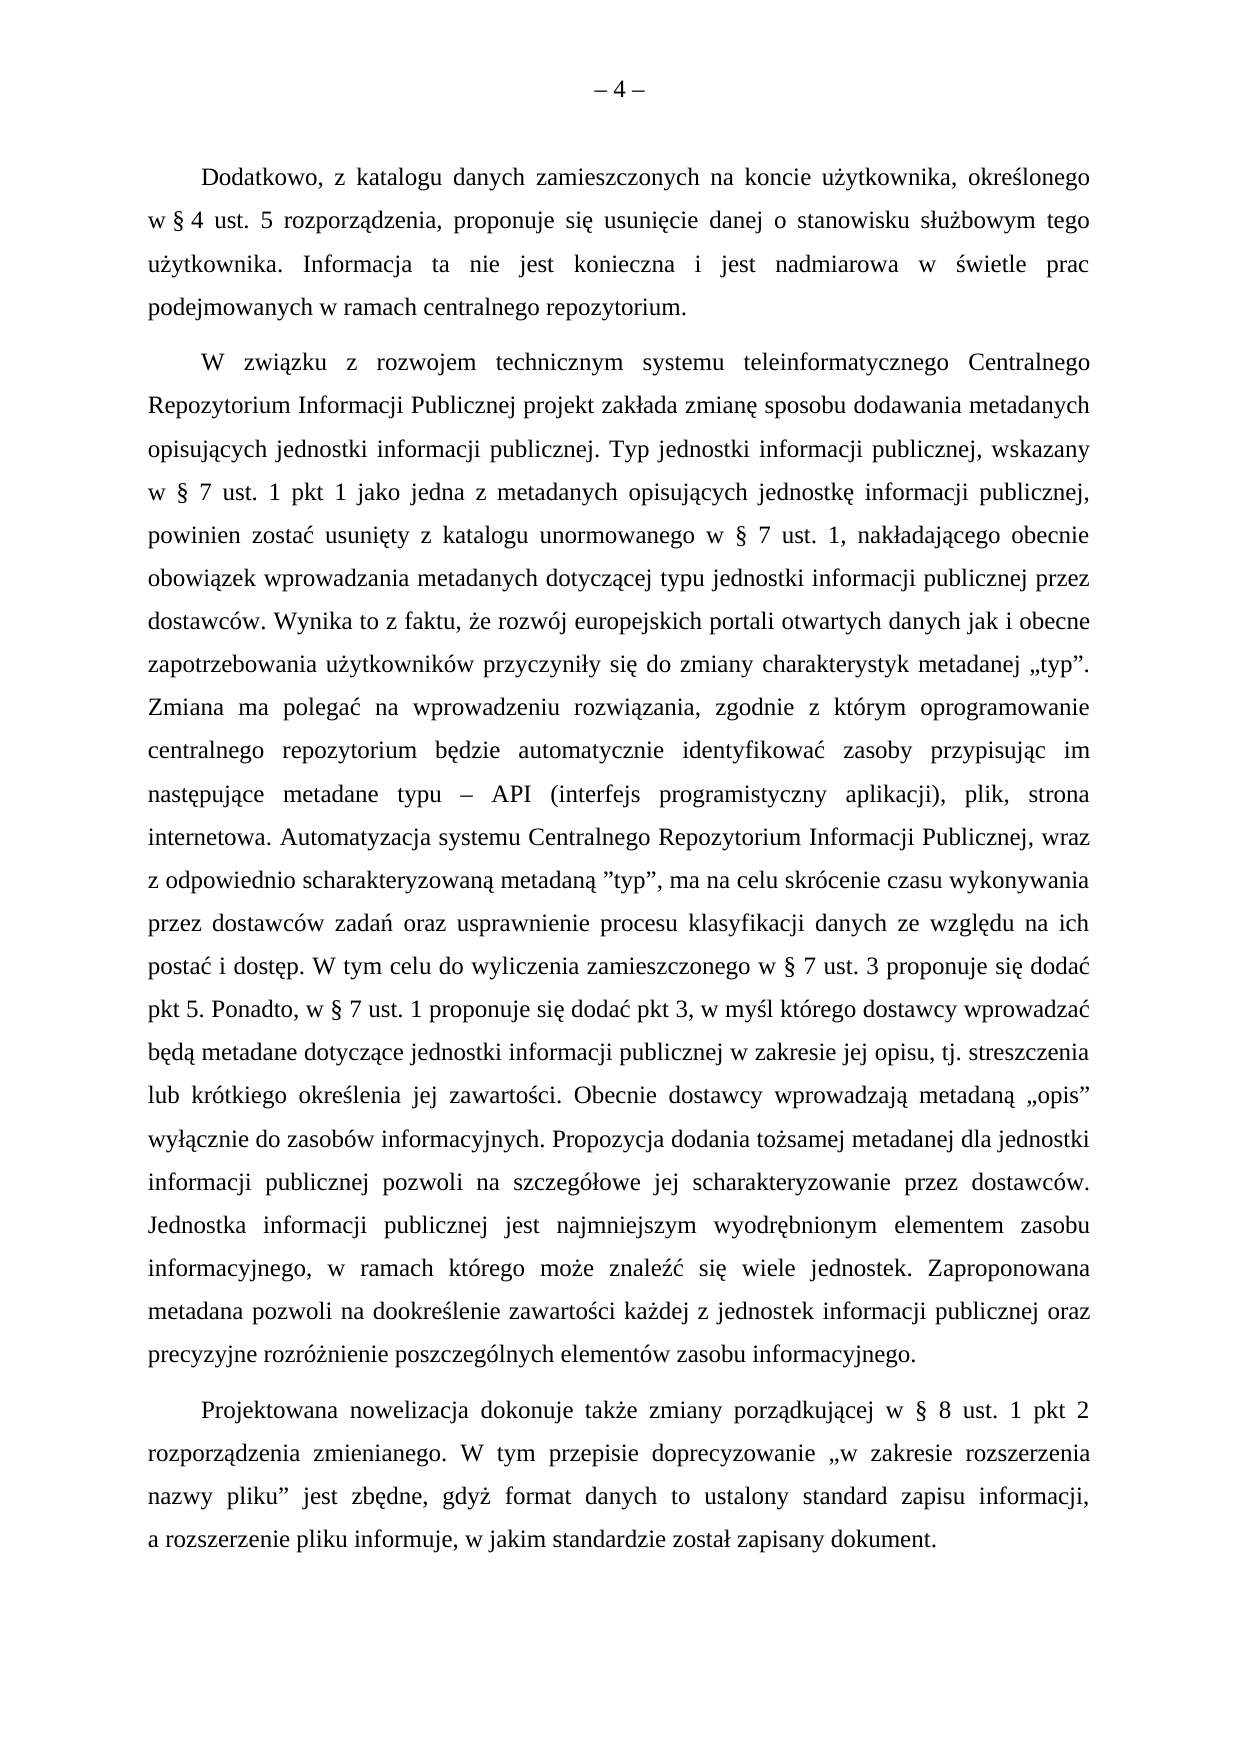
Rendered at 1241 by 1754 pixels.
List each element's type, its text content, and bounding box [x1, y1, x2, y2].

text Projektowana nowelizacja dokonuje także zmiany porządkującej w § 8 ust. 1 pkt 2 rozporządzenia zmienianego. W tym przepisie doprecyzowanie „w zakresie rozszerzenia nazwy pliku” jest zbędne, gdyż format danych to ustalony standard zapisu informacji, a rozszerzenie pliku informuje, w jakim standardzie został zapisany dokument. [148, 1395, 1091, 1553]
text Dodatkowo, z katalogu danych zamieszczonych na koncie użytkownika, określonego w § 4 ust. 5 rozporządzenia, proponuje się usunięcie danej o stanowisku służbowym tego użytkownika. Informacja ta nie jest konieczna i jest nadmiarowa w świetle prac podejmowanych w ramach centralnego repozytorium. [148, 162, 1091, 321]
text W związku z rozwojem technicznym systemu teleinformatycznego Centralnego Repozytorium Informacji Publicznej projekt zakłada zmianę sposobu dodawania metadanych opisujących jednostki informacji publicznej. Typ jednostki informacji publicznej, wskazany w § 7 ust. 1 pkt 1 jako jedna z metadanych opisujących jednostkę informacji publicznej, powinien zostać usunięty z katalogu unormowanego w § 7 ust. 1, nakładającego obecnie obowiązek wprowadzania metadanych dotyczącej typu jednostki informacji publicznej przez dostawców. Wynika to z faktu, że rozwój europejskich portali otwartych danych jak i obecne zapotrzebowania użytkowników przyczyniły się do zmiany charakterystyk metadanej „typ”. Zmiana ma polegać na wprowadzeniu rozwiązania, zgodnie z którym oprogramowanie centralnego repozytorium będzie automatycznie identyfikować zasoby przypisując im następujące metadane typu – API (interfejs programistyczny aplikacji), plik, strona internetowa. Automatyzacja systemu Centralnego Repozytorium Informacji Publicznej, wraz z odpowiednio scharakteryzowaną metadaną ”typ”, ma na celu skrócenie czasu wykonywania przez dostawców zadań oraz usprawnienie procesu klasyfikacji danych ze względu na ich postać i dostęp. W tym celu do wyliczenia zamieszczonego w § 7 ust. 3 proponuje się dodać pkt 5. Ponadto, w § 7 ust. 1 proponuje się dodać pkt 3, w myśl którego dostawcy wprowadzać będą metadane dotyczące jednostki informacji publicznej w zakresie jej opisu, tj. streszczenia lub krótkiego określenia jej zawartości. Obecnie dostawcy wprowadzają metadaną „opis” wyłącznie do zasobów informacyjnych. Propozycja dodania tożsamej metadanej dla jednostki informacji publicznej pozwoli na szczegółowe jej scharakteryzowanie przez dostawców. Jednostka informacji publicznej jest najmniejszym wyodrębnionym elementem zasobu informacyjnego, w ramach którego może znaleźć się wiele jednostek. Zaproponowana metadana pozwoli na dookreślenie zawartości każdej z jednostek informacji publicznej oraz precyzyjne rozróżnienie poszczególnych elementów zasobu informacyjnego. [148, 347, 1091, 1368]
